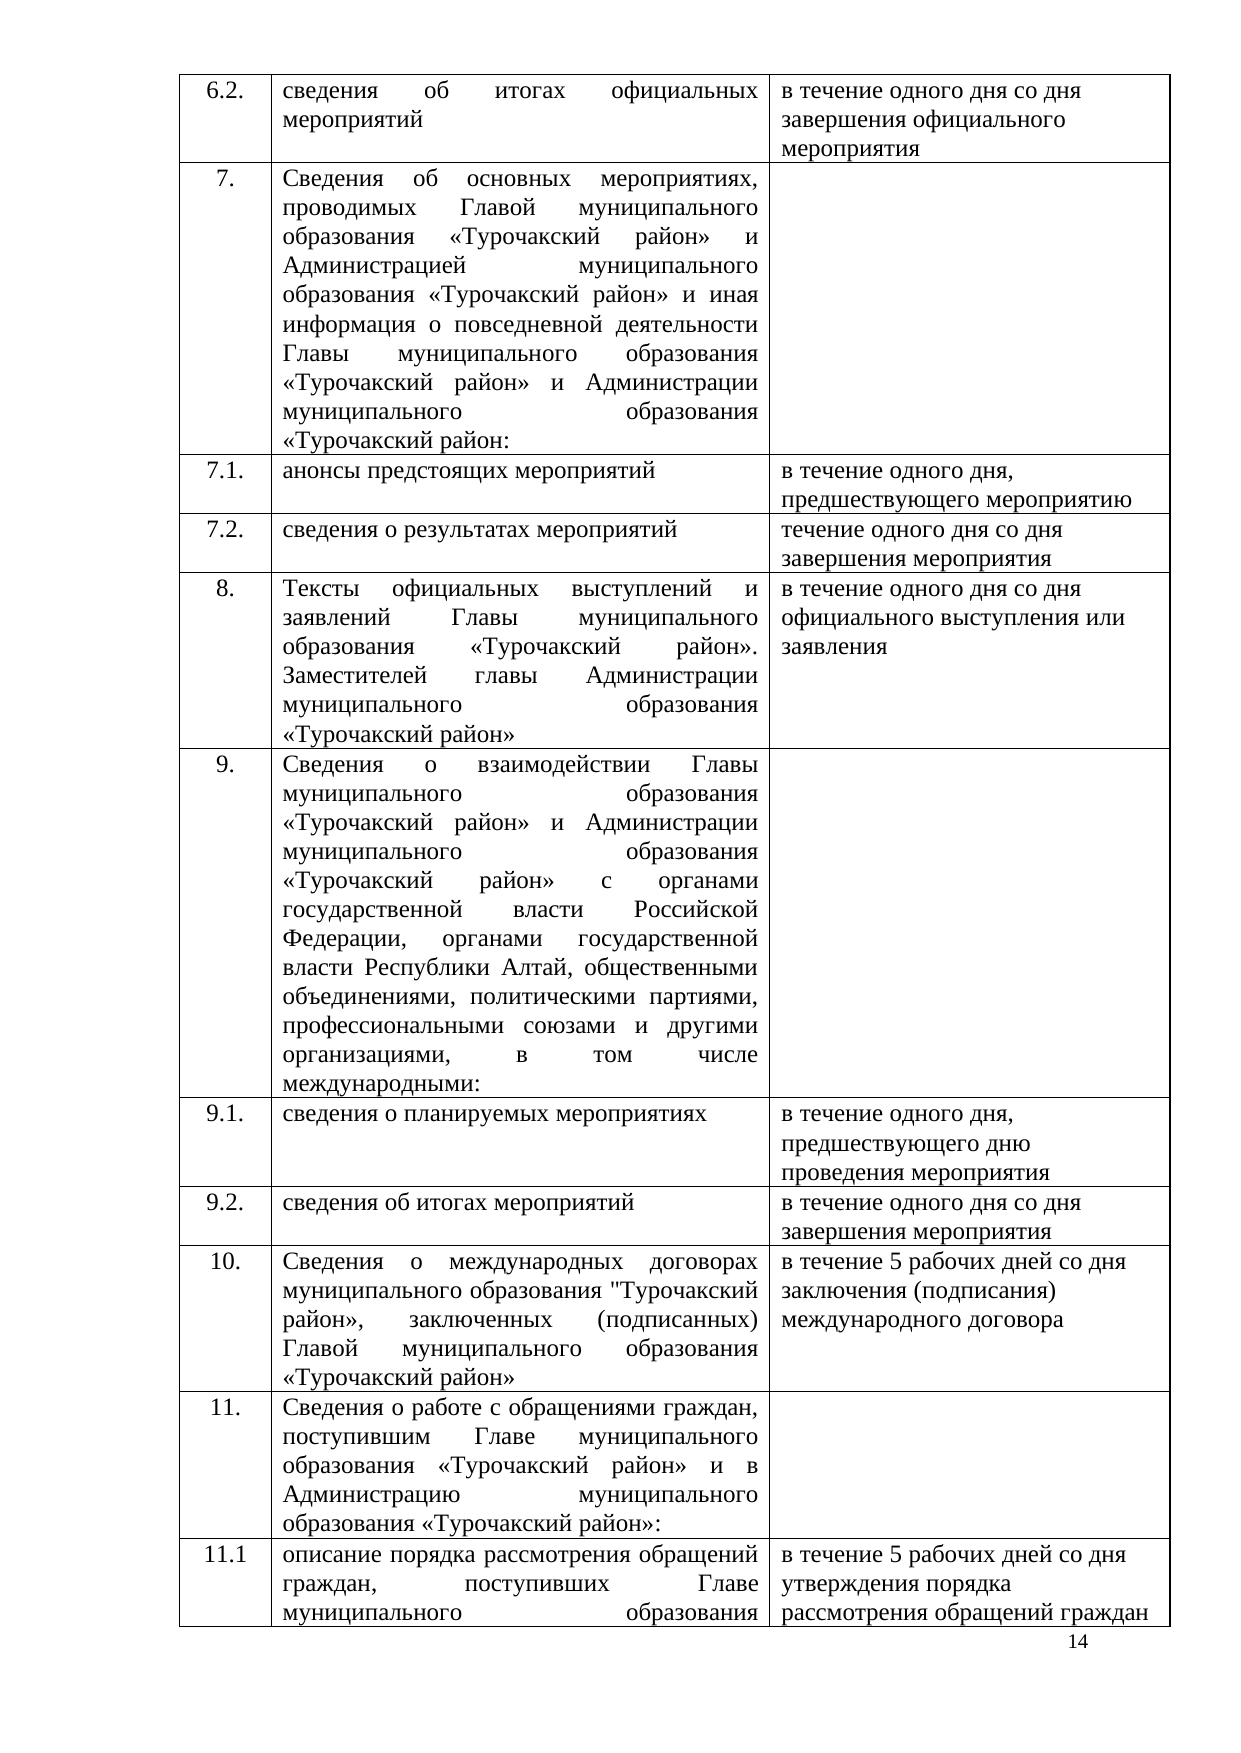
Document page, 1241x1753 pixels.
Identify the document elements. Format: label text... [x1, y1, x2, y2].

table_cell в течение одного дня со дня завершения мероприятия [770, 1187, 1169, 1245]
table_cell [770, 749, 1169, 1097]
table_cell Сведения о работе с обращениями граждан, поступившим Главе муниципального образования «Турочакский район» и в Администрацию муниципального образования «Турочакский район»: [272, 1392, 769, 1537]
table_cell сведения об итогах официальных мероприятий [272, 75, 769, 162]
table_cell 9. [180, 749, 271, 1097]
table_cell в течение одного дня, предшествующего мероприятию [770, 455, 1169, 513]
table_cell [272, 1539, 769, 1626]
table_cell 9.1. [180, 1098, 271, 1186]
table_cell [770, 163, 1169, 454]
table_cell 11.1 [180, 1539, 271, 1626]
table_cell сведения о результатах мероприятий [272, 514, 769, 572]
table_cell 6.2. [180, 75, 271, 162]
table_cell 7.1. [180, 455, 271, 513]
table_cell сведения о планируемых мероприятиях [272, 1098, 769, 1186]
table_cell 7. [180, 163, 271, 454]
table_cell 11. [180, 1392, 271, 1537]
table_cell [770, 1539, 1169, 1626]
table_cell сведения об итогах мероприятий [272, 1187, 769, 1245]
table_cell Сведения об основных мероприятиях, проводимых Главой муниципального образования «Турочакский район» и Администрацией муниципального образования «Турочакский район» и иная информация о повседневной деятельности Главы муниципального образования «Турочакский район» и Администрации муниципального образования «Турочакский район: [272, 163, 769, 454]
table_cell Сведения о международных договорах муниципального образования "Турочакский район», заключенных (подписанных) Главой муниципального образования «Турочакский район» [272, 1246, 769, 1391]
table_cell в течение одного дня со дня официального выступления или заявления [770, 573, 1169, 747]
table_cell Тексты официальных выступлений и заявлений Главы муниципального образования «Турочакский район». Заместителей главы Администрации муниципального образования «Турочакский район» [272, 573, 769, 747]
table_cell в течение одного дня, предшествующего дню проведения мероприятия [770, 1098, 1169, 1186]
table_cell в течение 5 рабочих дней со дня заключения (подписания) международного договора [770, 1246, 1169, 1391]
table_cell 7.2. [180, 514, 271, 572]
table_cell в течение одного дня со дня завершения официального мероприятия [770, 75, 1169, 162]
table_cell Сведения о взаимодействии Главы муниципального образования «Турочакский район» и Администрации муниципального образования «Турочакский район» с органами государственной власти Российской Федерации, органами государственной власти Республики Алтай, общественными объединениями, политическими партиями, профессиональными союзами и другими организациями, в том числе международными: [272, 749, 769, 1097]
table_cell 8. [180, 573, 271, 747]
table_cell течение одного дня со дня завершения мероприятия [770, 514, 1169, 572]
table_cell 10. [180, 1246, 271, 1391]
table_cell анонсы предстоящих мероприятий [272, 455, 769, 513]
table_cell [770, 1392, 1169, 1537]
table_cell 9.2. [180, 1187, 271, 1245]
